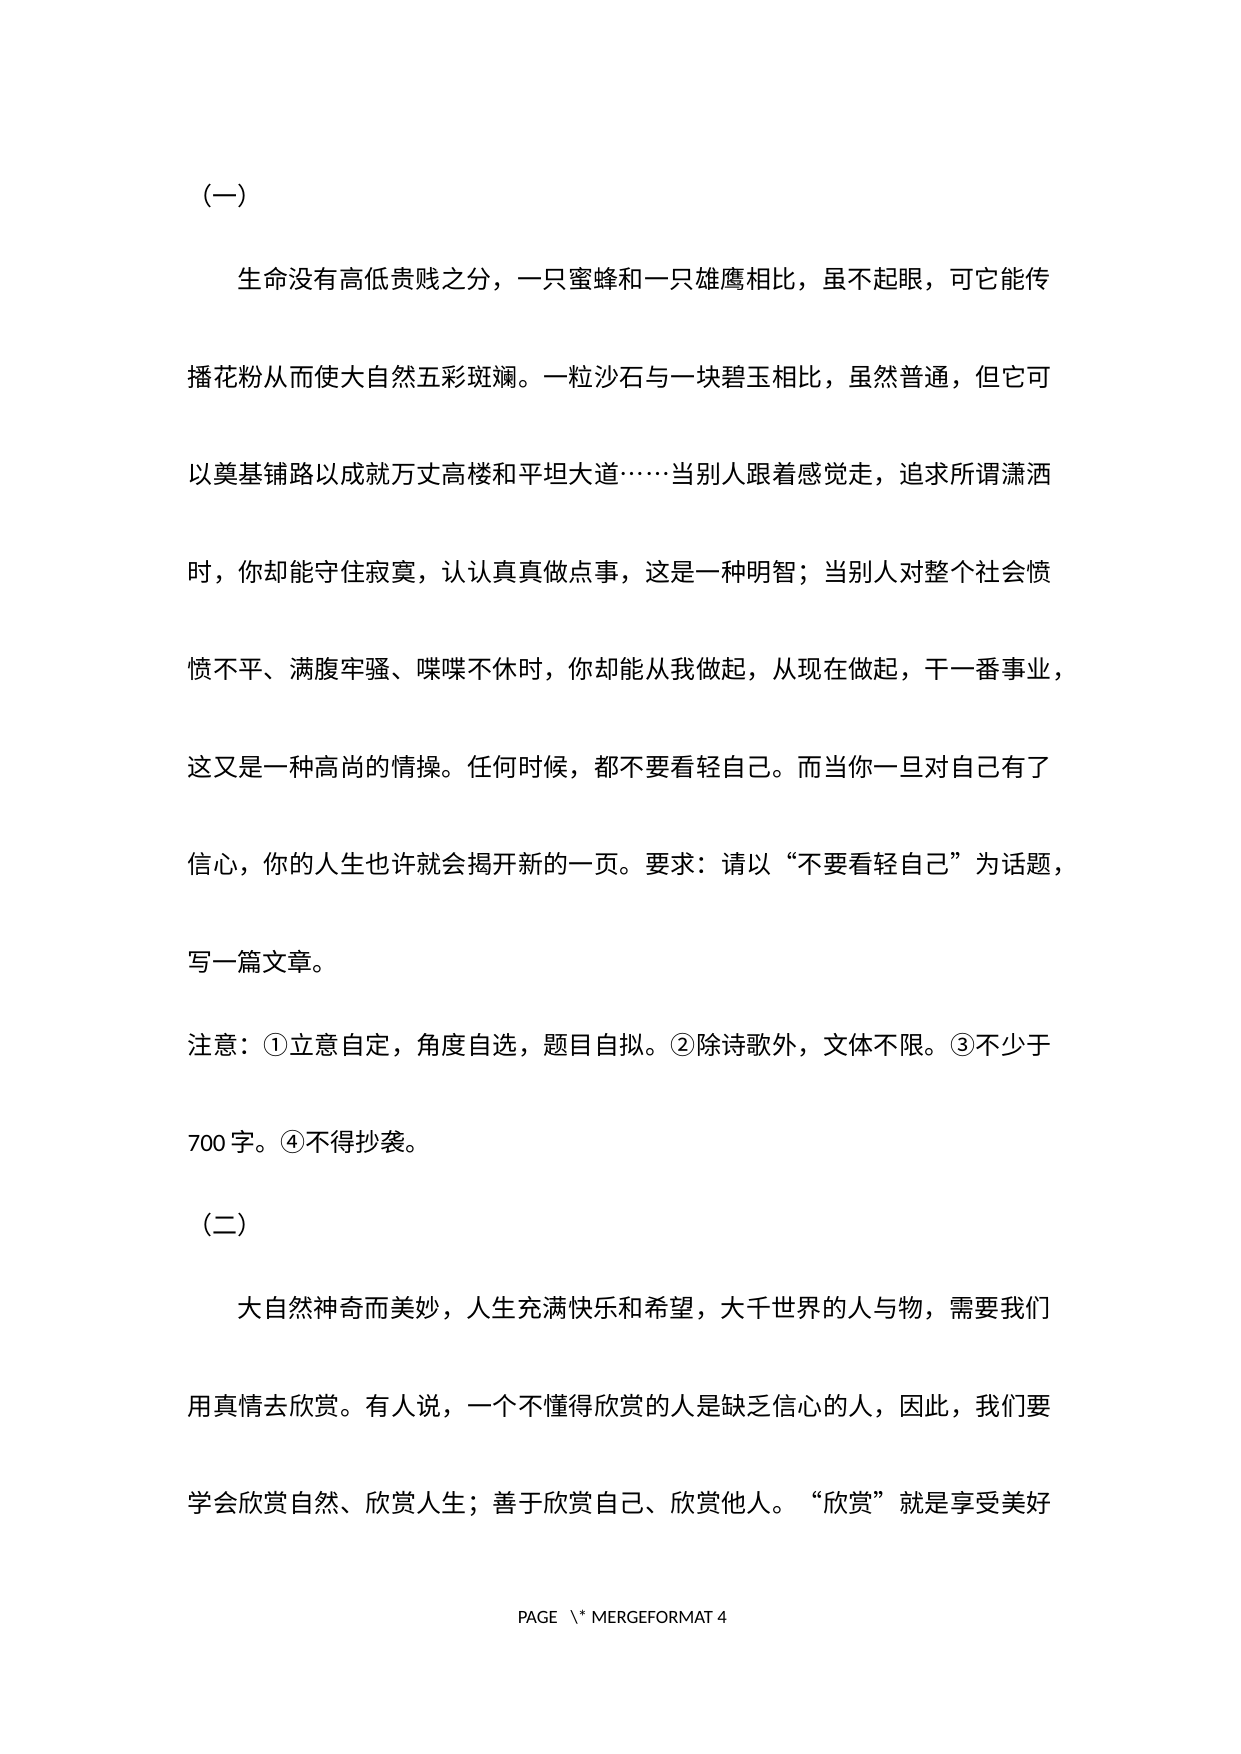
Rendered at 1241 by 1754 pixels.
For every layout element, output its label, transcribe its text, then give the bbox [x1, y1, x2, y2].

text （二） [187, 1191, 1053, 1256]
text 注意：①立意自定，角度自选，题目自拟。②除诗歌外，文体不限。③不少于700字。④不得抄袭。 [187, 1011, 1053, 1173]
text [187, 1274, 1053, 1534]
text 生命没有高低贵贱之分，一只蜜蜂和一只雄鹰相比，虽不起眼，可它能传播花粉从而使大自然五彩斑斓。一粒沙石与一块碧玉相比，虽然普通，但它可以奠基铺路以成就万丈高楼和平坦大道……当别人跟着感觉走，追求所谓潇洒时，你却能守住寂寞，认认真真做点事，这是一种明智；当别人对整个社会愤愤不平、满腹牢骚、喋喋不休时，你却能从我做起，从现在做起，干一番事业，这又是一种高尚的情操。任何时候，都不要看轻自己。而当你一旦对自己有了信心，你的人生也许就会揭开新的一页。要求：请以“不要看轻自己”为话题，写一篇文章。 [187, 245, 1053, 993]
text （一） [187, 162, 1053, 227]
